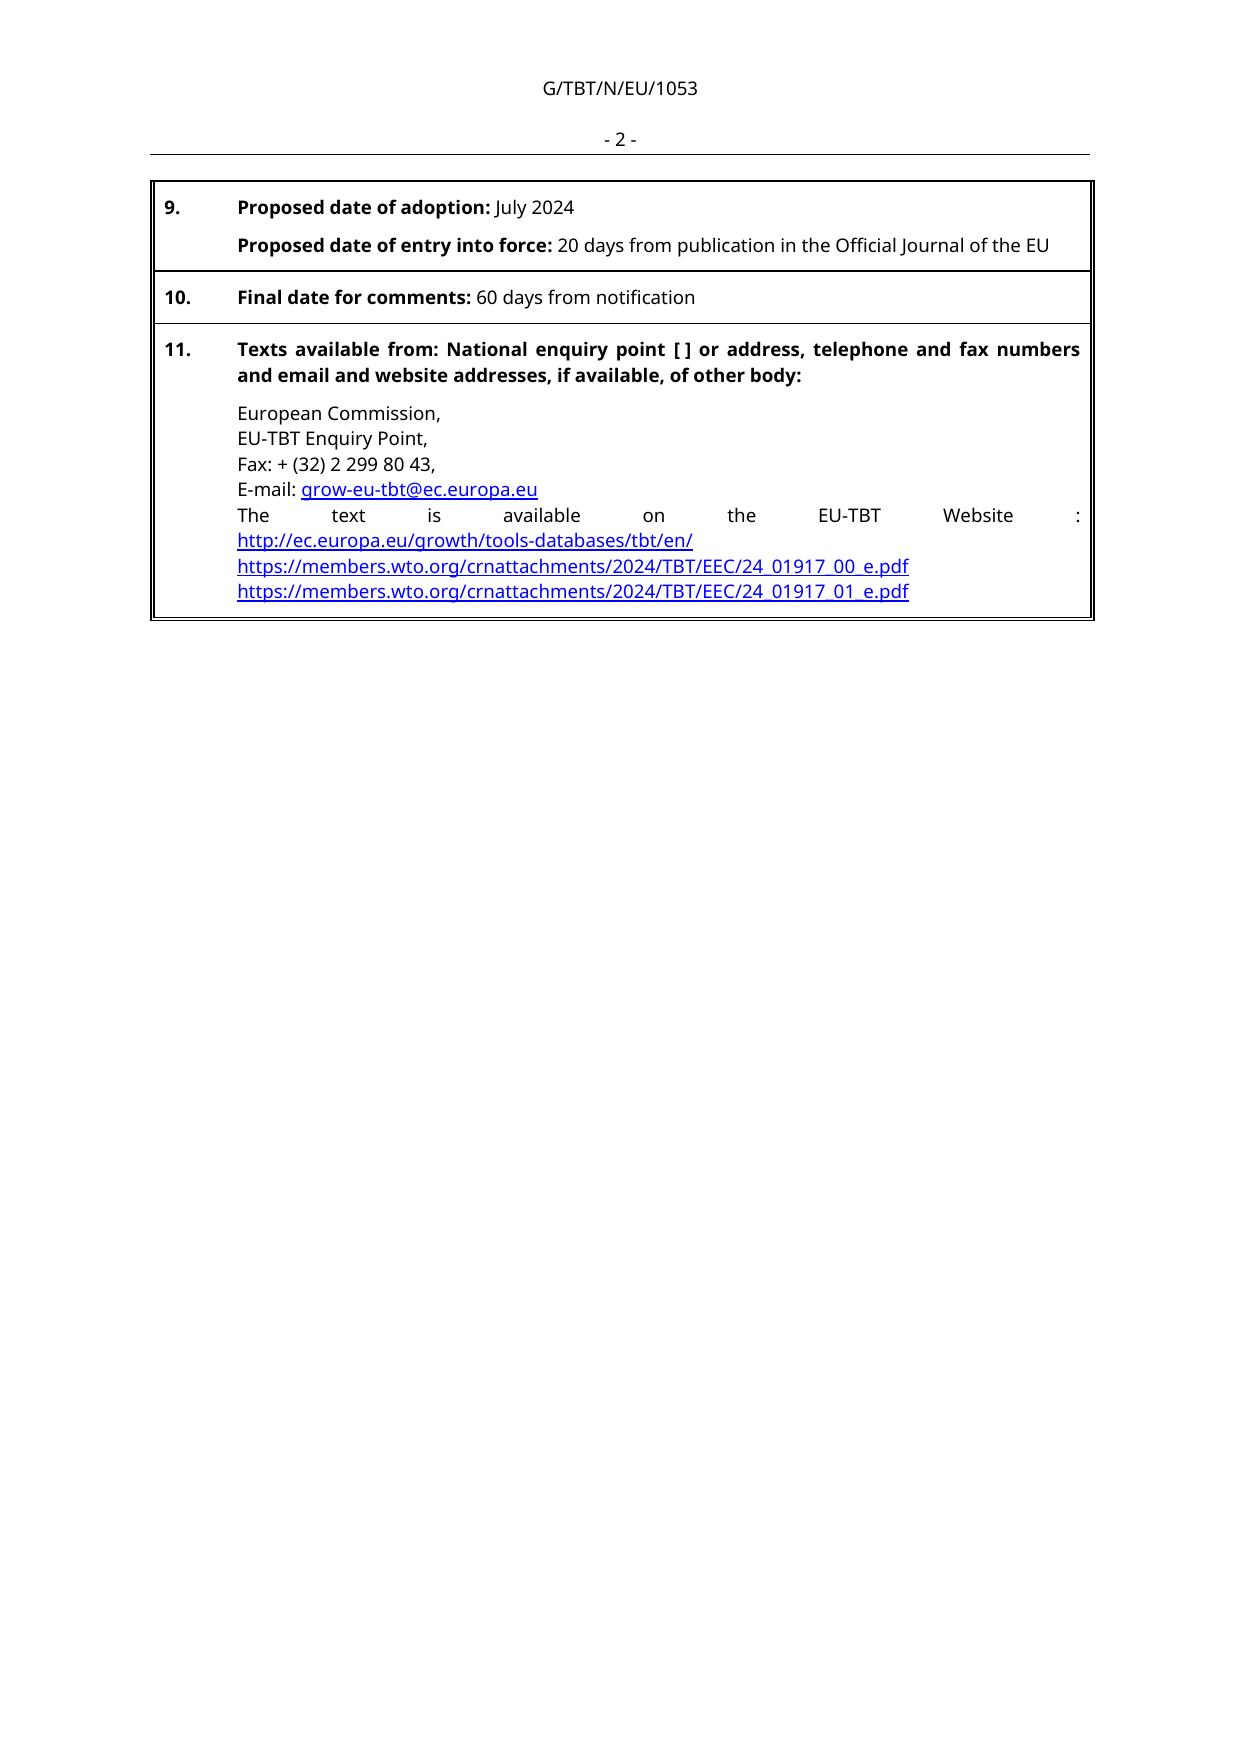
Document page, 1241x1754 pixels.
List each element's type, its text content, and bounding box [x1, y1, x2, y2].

table_cell Texts available from: National enquiry point [ ] or address, telephone and fax numbers and email and website addresses, if available, of other body: European Commission, EU-TBT Enquiry Point, Fax: + (32) 2 299 80 43, E-mail: grow-eu-tbt@ec.europa.eu The text is available on the EU-TBT Website : http://ec.europa.eu/growth/tools-databases/tbt/en/ https://members.wto.org/crnattachments/2024/TBT/EEC/24_01917_00_e.pdf https://members.wto.org/crnattachments/2024/TBT/EEC/24_01917_01_e.pdf [225, 324, 1090, 617]
table_cell 11. [155, 324, 225, 617]
table_cell 9. [155, 182, 225, 270]
table_cell Proposed date of adoption: July 2024 Proposed date of entry into force: 20 days from publication in the Official Journal of the EU [225, 182, 1090, 270]
table_cell Final date for comments: 60 days from notification [225, 272, 1090, 322]
table_cell 10. [155, 272, 225, 322]
